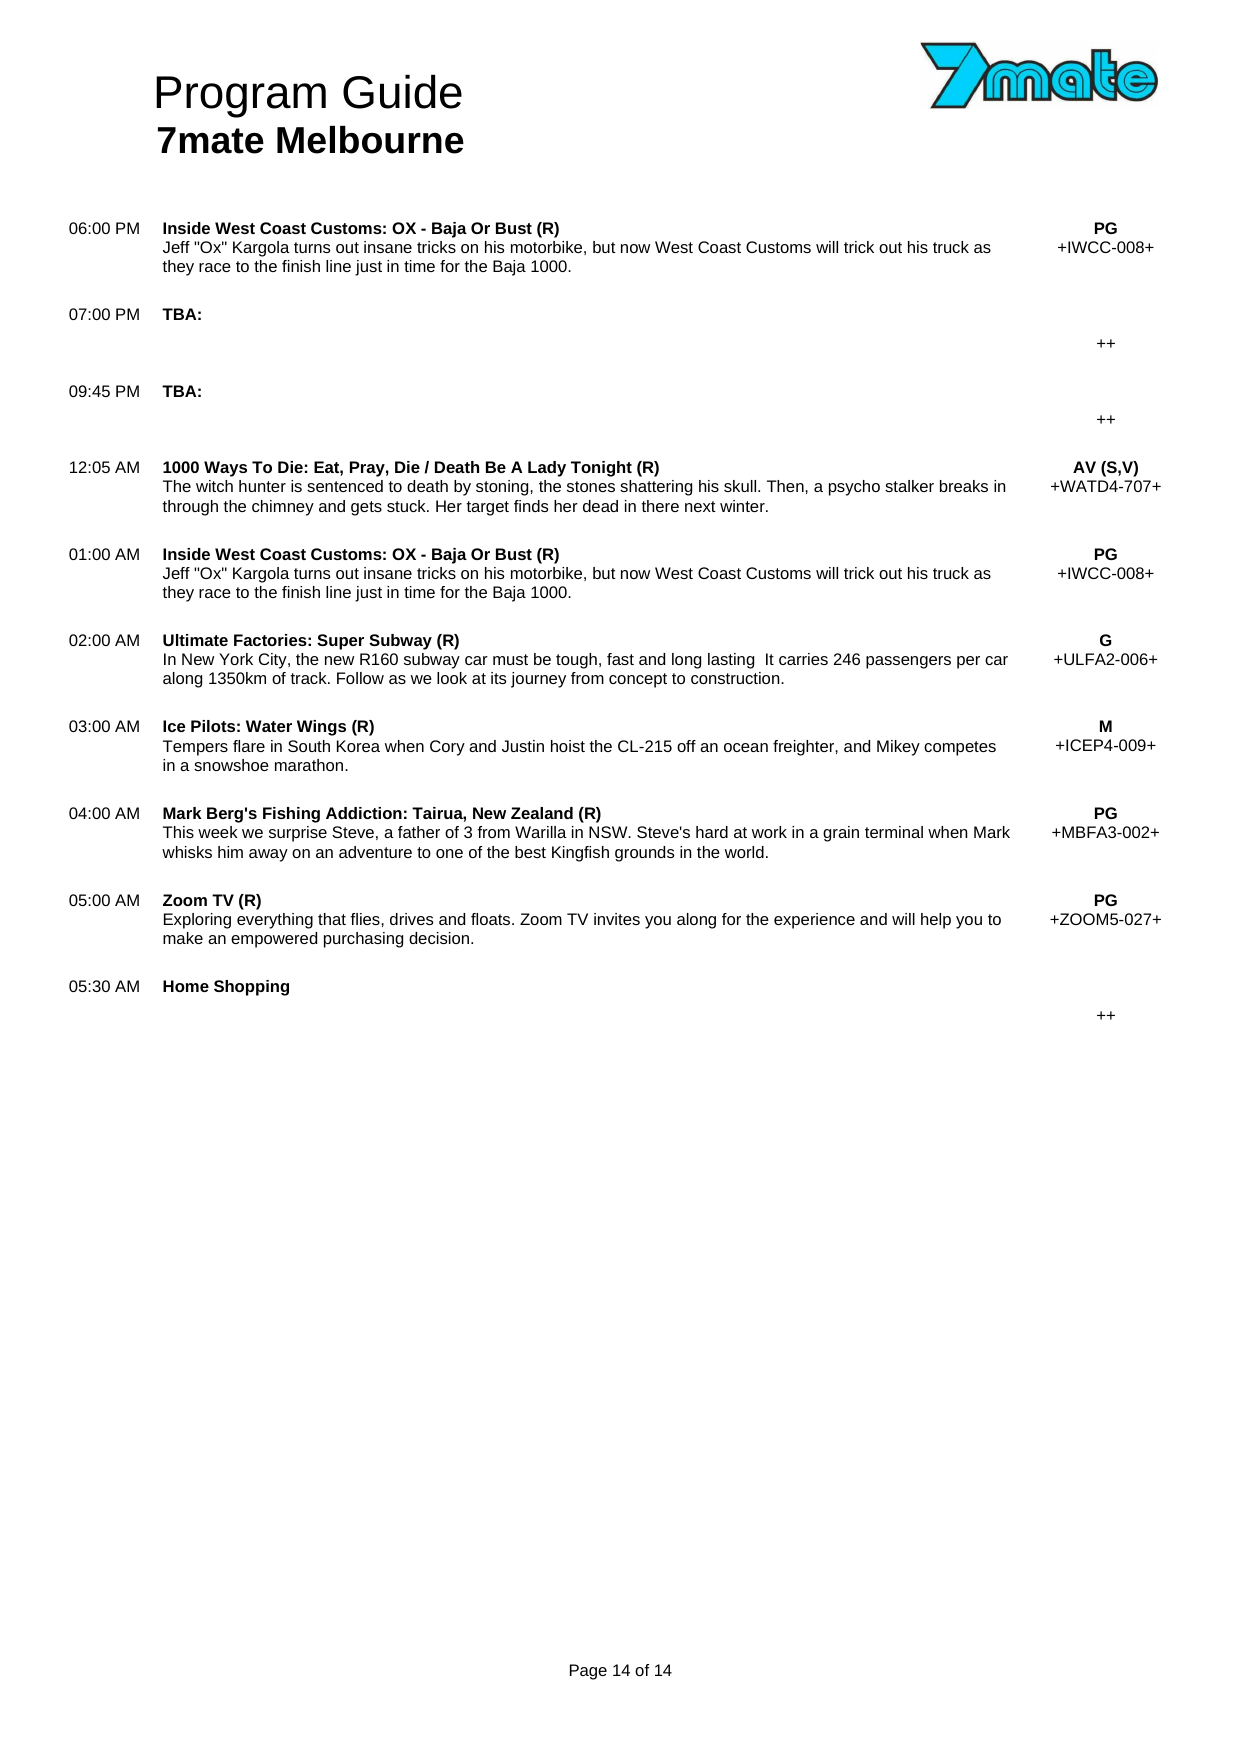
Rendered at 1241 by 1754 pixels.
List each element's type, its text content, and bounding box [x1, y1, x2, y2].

table_header Zoom TV (R) Exploring everything that flies, drives and floats. Zoom TV invites you along for the experience and will help you to make an empowered purchasing decision. [151, 890, 1022, 948]
table_header Inside West Coast Customs: OX - Baja Or Bust (R) Jeff "Ox" Kargola turns out insane tricks on his motorbike, but now West Coast Customs will trick out his truck as they race to the finish line just in time for the Baja 1000. [151, 219, 1022, 276]
table_header 1000 Ways To Die: Eat, Pray, Die / Death Be A Lady Tonight (R) The witch hunter is sentenced to death by stoning, the stones shattering his skull. Then, a psycho stalker breaks in through the chimney and gets stuck. Her target finds her dead in there next winter. [151, 458, 1022, 516]
table_header ++ [1022, 305, 1189, 353]
table_header 05:30 AM [51, 977, 151, 1024]
table_header TBA: [151, 381, 1022, 429]
table_header ++ [1022, 977, 1189, 1024]
table_header Home Shopping [151, 977, 1022, 1024]
table_header Inside West Coast Customs: OX - Baja Or Bust (R) Jeff "Ox" Kargola turns out insane tricks on his motorbike, but now West Coast Customs will trick out his truck as they race to the finish line just in time for the Baja 1000. [151, 544, 1022, 602]
table_header 07:00 PM [51, 305, 151, 353]
table_header Ice Pilots: Water Wings (R) Tempers flare in South Korea when Cory and Justin hoist the CL‐215 off an ocean freighter, and Mikey competes in a snowshoe marathon. [151, 717, 1022, 775]
table_header Ultimate Factories: Super Subway (R) In New York City, the new R160 subway car must be tough, fast and long lasting It carries 246 passengers per car along 1350km of track. Follow as we look at its journey from concept to construction. [151, 631, 1022, 688]
table_header 03:00 AM [51, 717, 151, 775]
table_header 02:00 AM [51, 631, 151, 688]
table_header PG +ZOOM5-027+ [1022, 890, 1189, 948]
table_header 06:00 PM [51, 219, 151, 276]
table_header 01:00 AM [51, 544, 151, 602]
table_header AV (S,V) +WATD4-707+ [1022, 458, 1189, 516]
table_header 04:00 AM [51, 804, 151, 862]
table_header ++ [1022, 381, 1189, 429]
table_header M +ICEP4-009+ [1022, 717, 1189, 775]
table_header TBA: [151, 305, 1022, 353]
table_header 12:05 AM [51, 458, 151, 516]
table_header 09:45 PM [51, 381, 151, 429]
picture [920, 41, 1159, 109]
table_header 05:00 AM [51, 890, 151, 948]
table_header PG +IWCC-008+ [1022, 544, 1189, 602]
table_header PG +IWCC-008+ [1022, 219, 1189, 276]
table_header PG +MBFA3-002+ [1022, 804, 1189, 862]
table_header G +ULFA2-006+ [1022, 631, 1189, 688]
table_header Mark Berg's Fishing Addiction: Tairua, New Zealand (R) This week we surprise Steve, a father of 3 from Warilla in NSW. Steve's hard at work in a grain terminal when Mark whisks him away on an adventure to one of the best Kingfish grounds in the world. [151, 804, 1022, 862]
